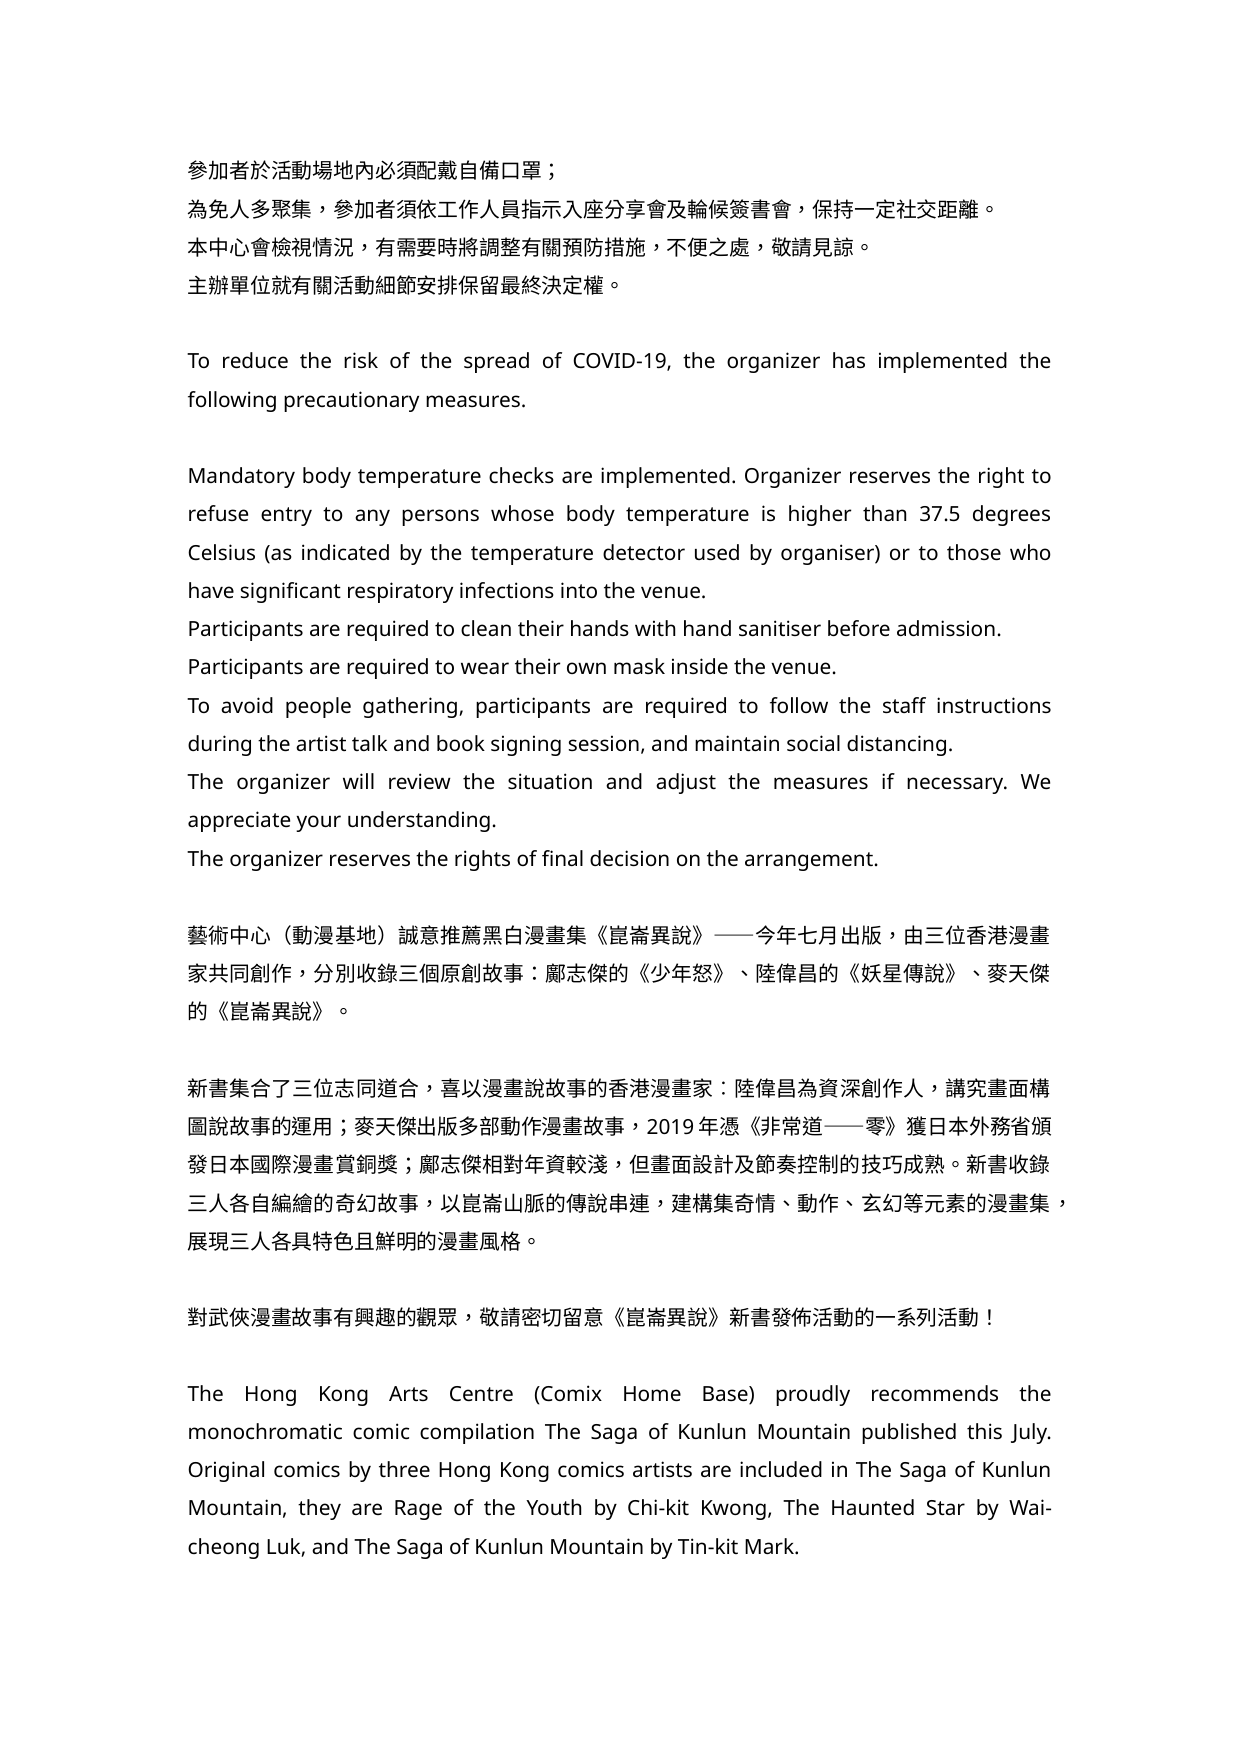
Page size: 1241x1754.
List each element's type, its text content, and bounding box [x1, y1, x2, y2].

text Participants are required to clean their hands with hand sanitiser before admission. [187, 609, 1053, 648]
text 主辦單位就有關活動細節安排保留最終決定權。 [187, 265, 1053, 303]
text Participants are required to wear their own mask inside the venue. [187, 648, 1053, 686]
text The organizer will review the situation and adjust the measures if necessary. We appreciate your understanding. [187, 762, 1053, 839]
text 對武俠漫畫故事有興趣的觀眾，敬請密切留意《崑崙異說》新書發佈活動的一系列活動！ [187, 1297, 1053, 1336]
text The organizer reserves the rights of final decision on the arrangement. [187, 839, 1053, 877]
text The Hong Kong Arts Centre (Comix Home Base) proudly recommends the monochromatic comic compilation The Saga of Kunlun Mountain published this July. Original comics by three Hong Kong comics artists are included in The Saga of Kunlun Mountain, they are Rage of the Youth by Chi-kit Kwong, The Haunted Star by Wai-cheong Luk, and The Saga of Kunlun Mountain by Tin-kit Mark. [187, 1374, 1053, 1565]
text To avoid people gathering, participants are required to follow the staff instructions during the artist talk and book signing session, and maintain social distancing. [187, 686, 1053, 762]
text Mandatory body temperature checks are implemented. Organizer reserves the right to refuse entry to any persons whose body temperature is higher than 37.5 degrees Celsius (as indicated by the temperature detector used by organiser) or to those who have significant respiratory infections into the venue. [187, 456, 1053, 609]
text 為免人多聚集，參加者須依工作人員指示入座分享會及輪候簽書會，保持一定社交距離。 [187, 189, 1053, 227]
text 本中心會檢視情況，有需要時將調整有關預防措施，不便之處，敬請見諒。 [187, 227, 1053, 265]
text 藝術中心（動漫基地）誠意推薦黑白漫畫集《崑崙異說》——今年七月出版，由三位香港漫畫家共同創作，分別收錄三個原創故事：鄺志傑的《少年怒》、陸偉昌的《妖星傳說》、麥天傑的《崑崙異說》。 [187, 915, 1053, 1030]
text 新書集合了三位志同道合，喜以漫畫說故事的香港漫畫家︰陸偉昌為資深創作人，講究畫面構圖說故事的運用；麥天傑出版多部動作漫畫故事，2019年憑《非常道——零》獲日本外務省頒發日本國際漫畫賞銅獎；鄺志傑相對年資較淺，但畫面設計及節奏控制的技巧成熟。新書收錄三人各自編繪的奇幻故事，以崑崙山脈的傳說串連，建構集奇情、動作、玄幻等元素的漫畫集，展現三人各具特色且鮮明的漫畫風格。 [187, 1068, 1053, 1259]
text 參加者於活動場地內必須配戴自備口罩； [187, 151, 1053, 189]
text To reduce the risk of the spread of COVID-19, the organizer has implemented the following precautionary measures. [187, 342, 1053, 418]
